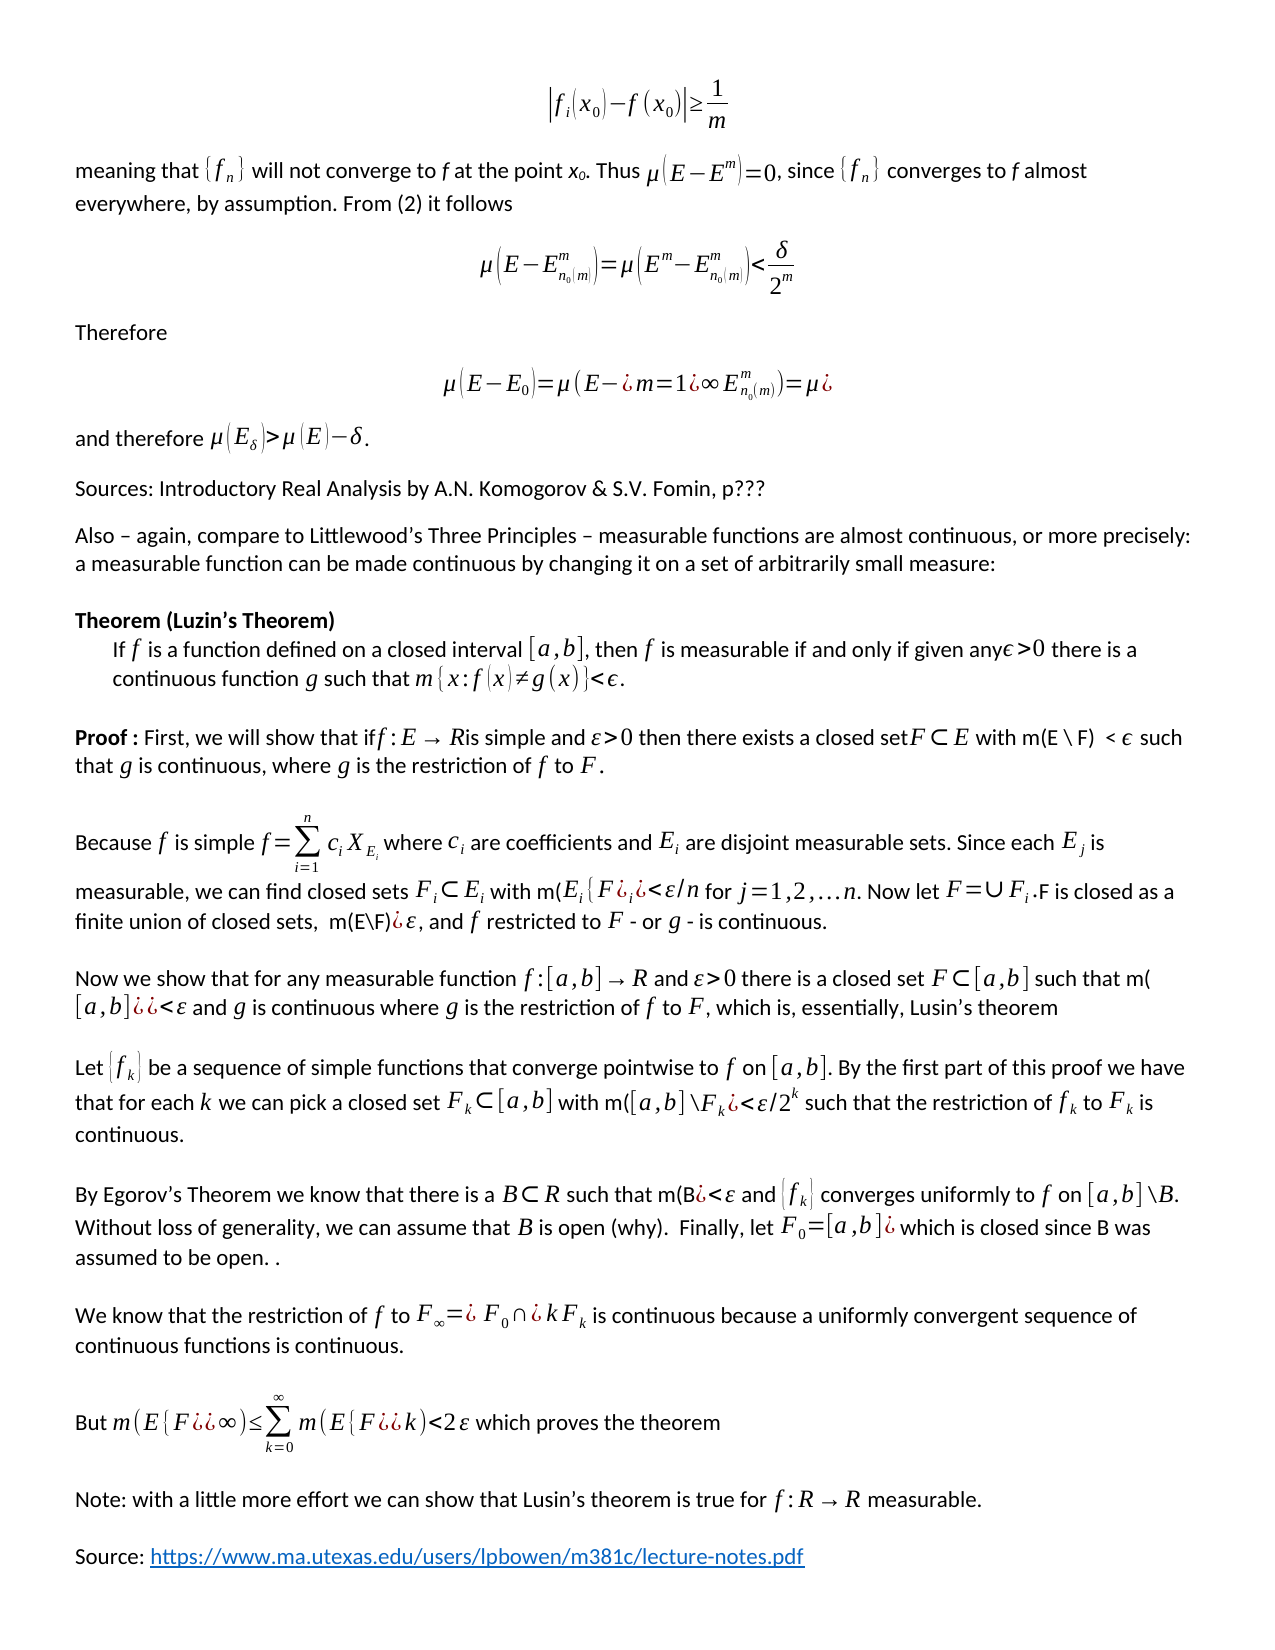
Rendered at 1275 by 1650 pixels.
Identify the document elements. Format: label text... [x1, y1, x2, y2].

text Source: https://www.ma.utexas.edu/users/lpbowen/m381c/lecture-notes.pdf [75, 1542, 1200, 1570]
text Note: with a little more effort we can show that Lusin’s theorem is true for measurable. [75, 1485, 1200, 1513]
text We know that the restriction of to is continuous because a uniformly convergent sequence of continuous functions is continuous. [75, 1300, 1200, 1359]
text If is a function defined on a closed interval , then is measurable if and only if given any there is a continuous function such that . [112, 634, 1200, 694]
text Also – again, compare to Littlewood’s Three Principles – measurable functions are almost continuous, or more precisely: a measurable function can be made continuous by changing it on a set of arbitrarily small measure: [75, 521, 1200, 577]
text Sources: Introductory Real Analysis by A.N. Komogorov & S.V. Fomin, p??? [75, 474, 1200, 502]
text meaning that will not converge to f at the point x0. Thus , since converges to f almost everywhere, by assumption. From (2) it follows [75, 153, 1200, 218]
text Theorem (Luzin’s Theorem) [75, 607, 1200, 634]
text But which proves the theorem [75, 1388, 1200, 1456]
text Let be a sequence of simple functions that converge pointwise to on . By the first part of this proof we have that for each we can pick a closed set with m( \ such that the restriction of to is continuous. [75, 1050, 1200, 1148]
text Because is simple where are coefficients and are disjoint measurable sets. Since each is measurable, we can find closed sets with m( for . Now let F is closed as a finite union of closed sets, m(E\F), and restricted to - or - is continuous. [75, 808, 1200, 935]
text Proof : First, we will show that ifis simple and then there exists a closed set with m(E \ F) < such that is continuous, where is the restriction of to [75, 723, 1200, 779]
text By Egorov’s Theorem we know that there is a such that m(B and converges uniformly to on \. Without loss of generality, we can assume that is open (why). Finally, let which is closed since B was assumed to be open. . [75, 1177, 1200, 1271]
text Therefore [75, 318, 1200, 346]
text and therefore . [75, 421, 1200, 456]
text Now we show that for any measurable function and there is a closed set such that m( and is continuous where is the restriction of to , which is, essentially, Lusin’s theorem [75, 964, 1200, 1021]
